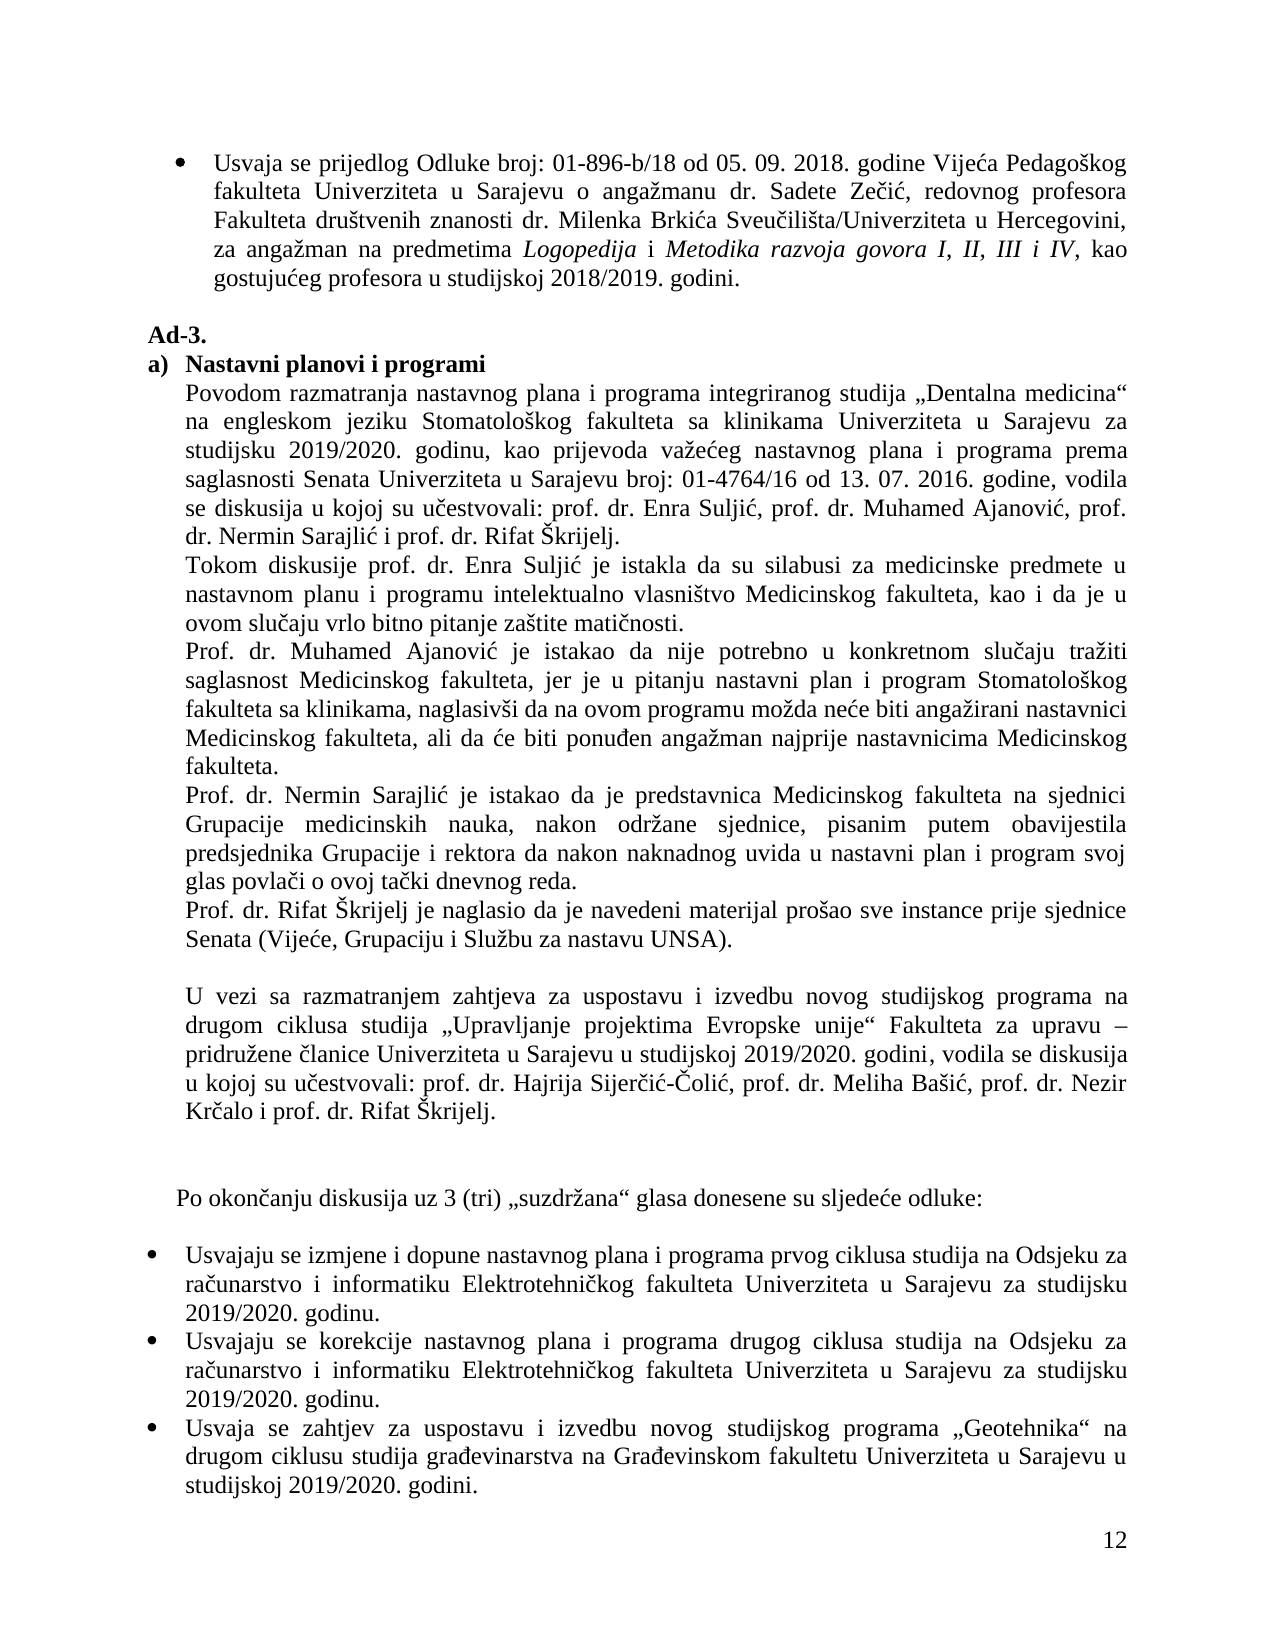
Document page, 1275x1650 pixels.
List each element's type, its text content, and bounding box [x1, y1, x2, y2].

list Usvajaju se korekcije nastavnog plana i programa drugog ciklusa studija na Odsjeku za računarstvo i informatiku Elektrotehničkog fakulteta Univerziteta u Sarajevu za studijsku 2019/2020. godinu. [148, 1326, 1128, 1413]
list Usvajaju se izmjene i dopune nastavnog plana i programa prvog ciklusa studija na Odsjeku za računarstvo i informatiku Elektrotehničkog fakulteta Univerziteta u Sarajevu za studijsku 2019/2020. godinu. [148, 1240, 1128, 1326]
list Nastavni planovi i programi [148, 349, 1127, 378]
list Usvaja se zahtjev za uspostavu i izvedbu novog studijskog programa „Geotehnika“ na drugom ciklusu studija građevinarstva na Građevinskom fakultetu Univerziteta u Sarajevu u studijskoj 2019/2020. godini. [148, 1413, 1127, 1499]
text Ad-3. [148, 320, 1127, 349]
text Prof. dr. Nermin Sarajlić je istakao da je predstavnica Medicinskog fakulteta na sjednici Grupacije medicinskih nauka, nakon održane sjednice, pisanim putem obavijestila predsjednika Grupacije i rektora da nakon naknadnog uvida u nastavni plan i program svoj glas povlači o ovoj tački dnevnog reda. [185, 780, 1127, 895]
text Po okončanju diskusija uz 3 (tri) „suzdržana“ glasa donesene su sljedeće odluke: [148, 1183, 1127, 1211]
text Prof. dr. Rifat Škrijelj je naglasio da je navedeni materijal prošao sve instance prije sjednice Senata (Vijeće, Grupaciju i Službu za nastavu UNSA). [185, 895, 1127, 953]
text Prof. dr. Muhamed Ajanović je istakao da nije potrebno u konkretnom slučaju tražiti saglasnost Medicinskog fakulteta, jer je u pitanju nastavni plan i program Stomatološkog fakulteta sa klinikama, naglasivši da na ovom programu možda neće biti angažirani nastavnici Medicinskog fakulteta, ali da će biti ponuđen angažman najprije nastavnicima Medicinskog fakulteta. [185, 636, 1128, 780]
text U vezi sa razmatranjem zahtjeva za uspostavu i izvedbu novog studijskog programa na drugom ciklusa studija „Upravljanje projektima Evropske unije“ Fakulteta za upravu –pridružene članice Univerziteta u Sarajevu u studijskoj 2019/2020. godini, vodila se diskusija u kojoj su učestvovali: prof. dr. Hajrija Sijerčić-Čolić, prof. dr. Meliha Bašić, prof. dr. Nezir Krčalo i prof. dr. Rifat Škrijelj. [185, 981, 1128, 1125]
list Usvaja se prijedlog Odluke broj: 01-896-b/18 od 05. 09. 2018. godine Vijeća Pedagoškog fakulteta Univerziteta u Sarajevu o angažmanu dr. Sadete Zečić, redovnog profesora Fakulteta društvenih znanosti dr. Milenka Brkića Sveučilišta/Univerziteta u Hercegovini, za angažman na predmetima Logopedija i Metodika razvoja govora I, II, III i IV, kao gostujućeg profesora u studijskoj 2018/2019. godini. [176, 148, 1127, 291]
text Povodom razmatranja nastavnog plana i programa integriranog studija „Dentalna medicina“ na engleskom jeziku Stomatološkog fakulteta sa klinikama Univerziteta u Sarajevu za studijsku 2019/2020. godinu, kao prijevoda važećeg nastavnog plana i programa prema saglasnosti Senata Univerziteta u Sarajevu broj: 01-4764/16 od 13. 07. 2016. godine, vodila se diskusija u kojoj su učestvovali: prof. dr. Enra Suljić, prof. dr. Muhamed Ajanović, prof. dr. Nermin Sarajlić i prof. dr. Rifat Škrijelj. [185, 378, 1128, 550]
text Tokom diskusije prof. dr. Enra Suljić je istakla da su silabusi za medicinske predmete u nastavnom planu i programu intelektualno vlasništvo Medicinskog fakulteta, kao i da je u ovom slučaju vrlo bitno pitanje zaštite matičnosti. [185, 550, 1128, 636]
